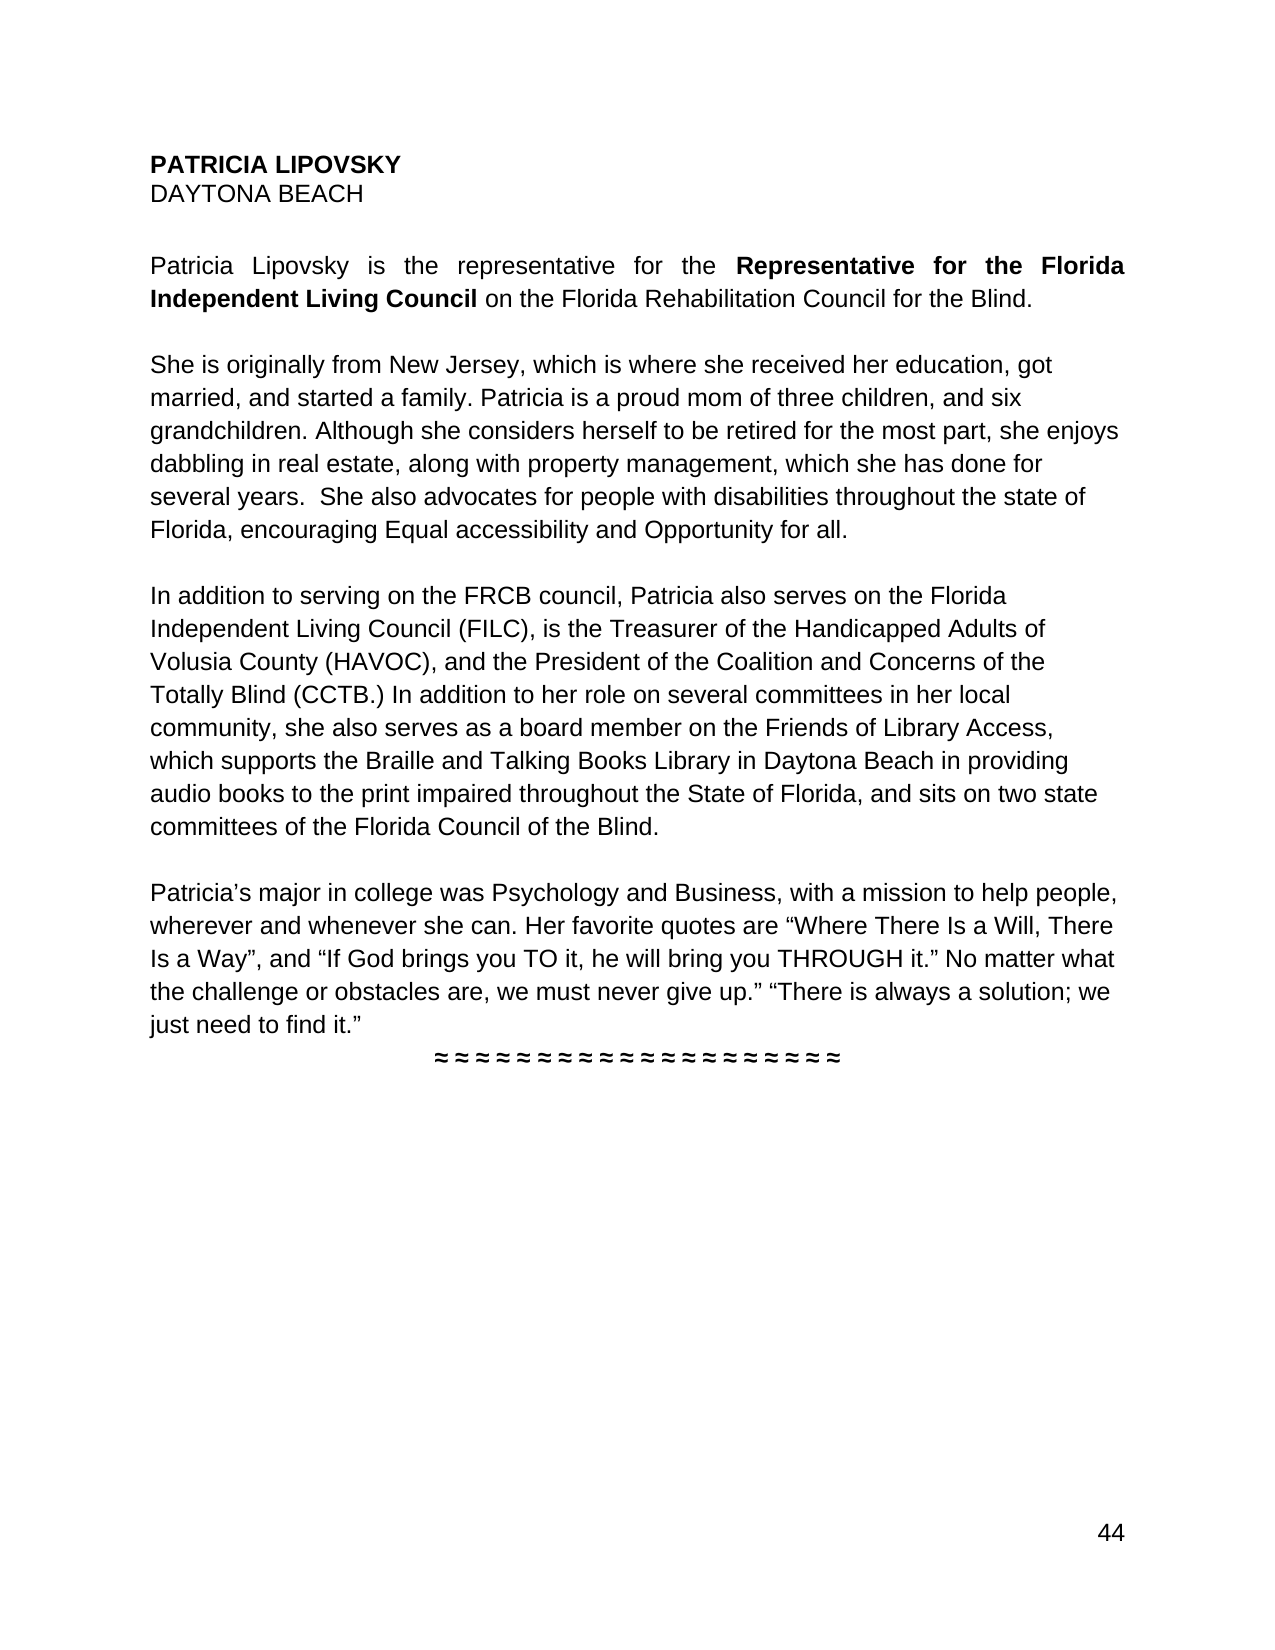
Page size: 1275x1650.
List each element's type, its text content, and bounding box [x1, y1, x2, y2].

text Patricia Lipovsky is the representative for the Representative for the Florida Independent Living Council on the Florida Rehabilitation Council for the Blind. [150, 251, 1125, 312]
text PATRICIA LIPOVSKY [150, 150, 1125, 179]
text ≈ ≈ ≈ ≈ ≈ ≈ ≈ ≈ ≈ ≈ ≈ ≈ ≈ ≈ ≈ ≈ ≈ ≈ ≈ ≈ [150, 1043, 1125, 1072]
text DAYTONA BEACH [150, 179, 1125, 207]
text Patricia’s major in college was Psychology and Business, with a mission to help people, wherever and whenever she can. Her favorite quotes are “Where There Is a Will, There Is a Way”, and “If God brings you TO it, he will bring you THROUGH it.” No matter what the challenge or obstacles are, we must never give up.” “There is always a solution; we just need to find it.” [150, 878, 1125, 1039]
text She is originally from New Jersey, which is where she received her education, got married, and started a family. Patricia is a proud mom of three children, and six grandchildren. Although she considers herself to be retired for the most part, she enjoys dabbling in real estate, along with property management, which she has done for several years. She also advocates for people with disabilities throughout the state of Florida, encouraging Equal accessibility and Opportunity for all. [150, 350, 1125, 543]
text In addition to serving on the FRCB council, Patricia also serves on the Florida Independent Living Council (FILC), is the Treasurer of the Handicapped Adults of Volusia County (HAVOC), and the President of the Coalition and Concerns of the Totally Blind (CCTB.) In addition to her role on several committees in her local community, she also serves as a board member on the Friends of Library Access, which supports the Braille and Talking Books Library in Daytona Beach in providing audio books to the print impaired throughout the State of Florida, and sits on two state committees of the Florida Council of the Blind. [150, 581, 1125, 841]
